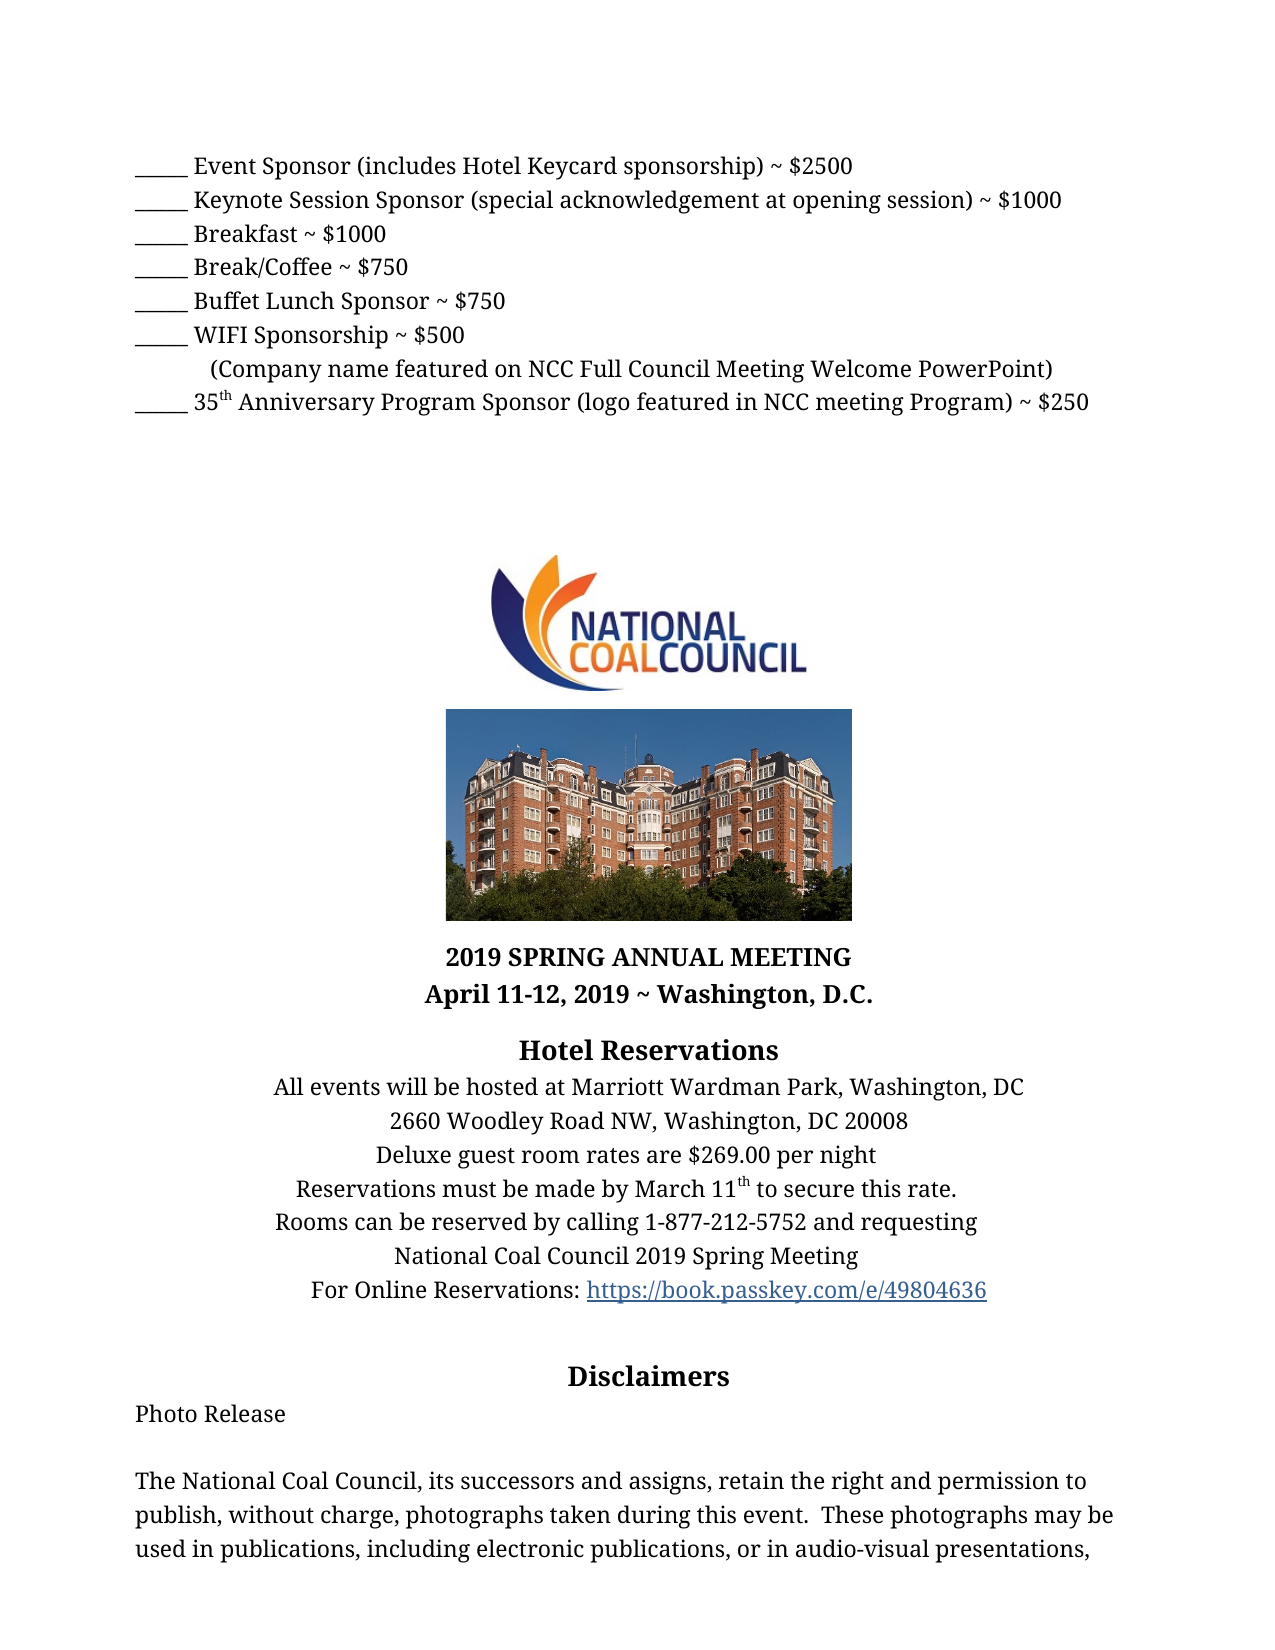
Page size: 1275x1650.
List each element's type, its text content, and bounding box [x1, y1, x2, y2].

text 2019 SPRING ANNUAL MEETING [135, 939, 1162, 973]
text Disclaimers [135, 1358, 1162, 1395]
text (Company name featured on NCC Full Council Meeting Welcome PowerPoint) [135, 352, 1162, 384]
picture [491, 555, 807, 691]
text _____ WIFI Sponsorship ~ $500 [135, 319, 1162, 350]
text For Online Reservations: https://book.passkey.com/e/49804636 [135, 1274, 1162, 1305]
text April 11-12, 2019 ~ Washington, D.C. [135, 976, 1162, 1010]
text Rooms can be reserved by calling 1-877-212-5752 and requesting [90, 1206, 1162, 1237]
text National Coal Council 2019 Spring Meeting [90, 1240, 1162, 1271]
text Deluxe guest room rates are $269.00 per night [90, 1139, 1162, 1170]
text Hotel Reservations [135, 1031, 1162, 1068]
text _____ Event Sponsor (includes Hotel Keycard sponsorship) ~ $2500 [135, 150, 1162, 181]
text _____ Breakfast ~ $1000 [135, 217, 1162, 249]
text _____ Break/Coffee ~ $750 [135, 251, 1162, 282]
picture [445, 709, 852, 921]
text Photo Release [135, 1398, 1162, 1429]
text _____ 35th Anniversary Program Sponsor (logo featured in NCC meeting Program) ~ $250 [135, 386, 1162, 417]
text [135, 1465, 1162, 1564]
text All events will be hosted at Marriott Wardman Park, Washington, DC [135, 1071, 1162, 1102]
text _____ Buffet Lunch Sponsor ~ $750 [135, 285, 1162, 316]
text _____ Keynote Session Sponsor (special acknowledgement at opening session) ~ $1000 [135, 184, 1162, 215]
text Reservations must be made by March 11th to secure this rate. [90, 1172, 1162, 1204]
text 2660 Woodley Road NW, Washington, DC 20008 [135, 1105, 1162, 1136]
